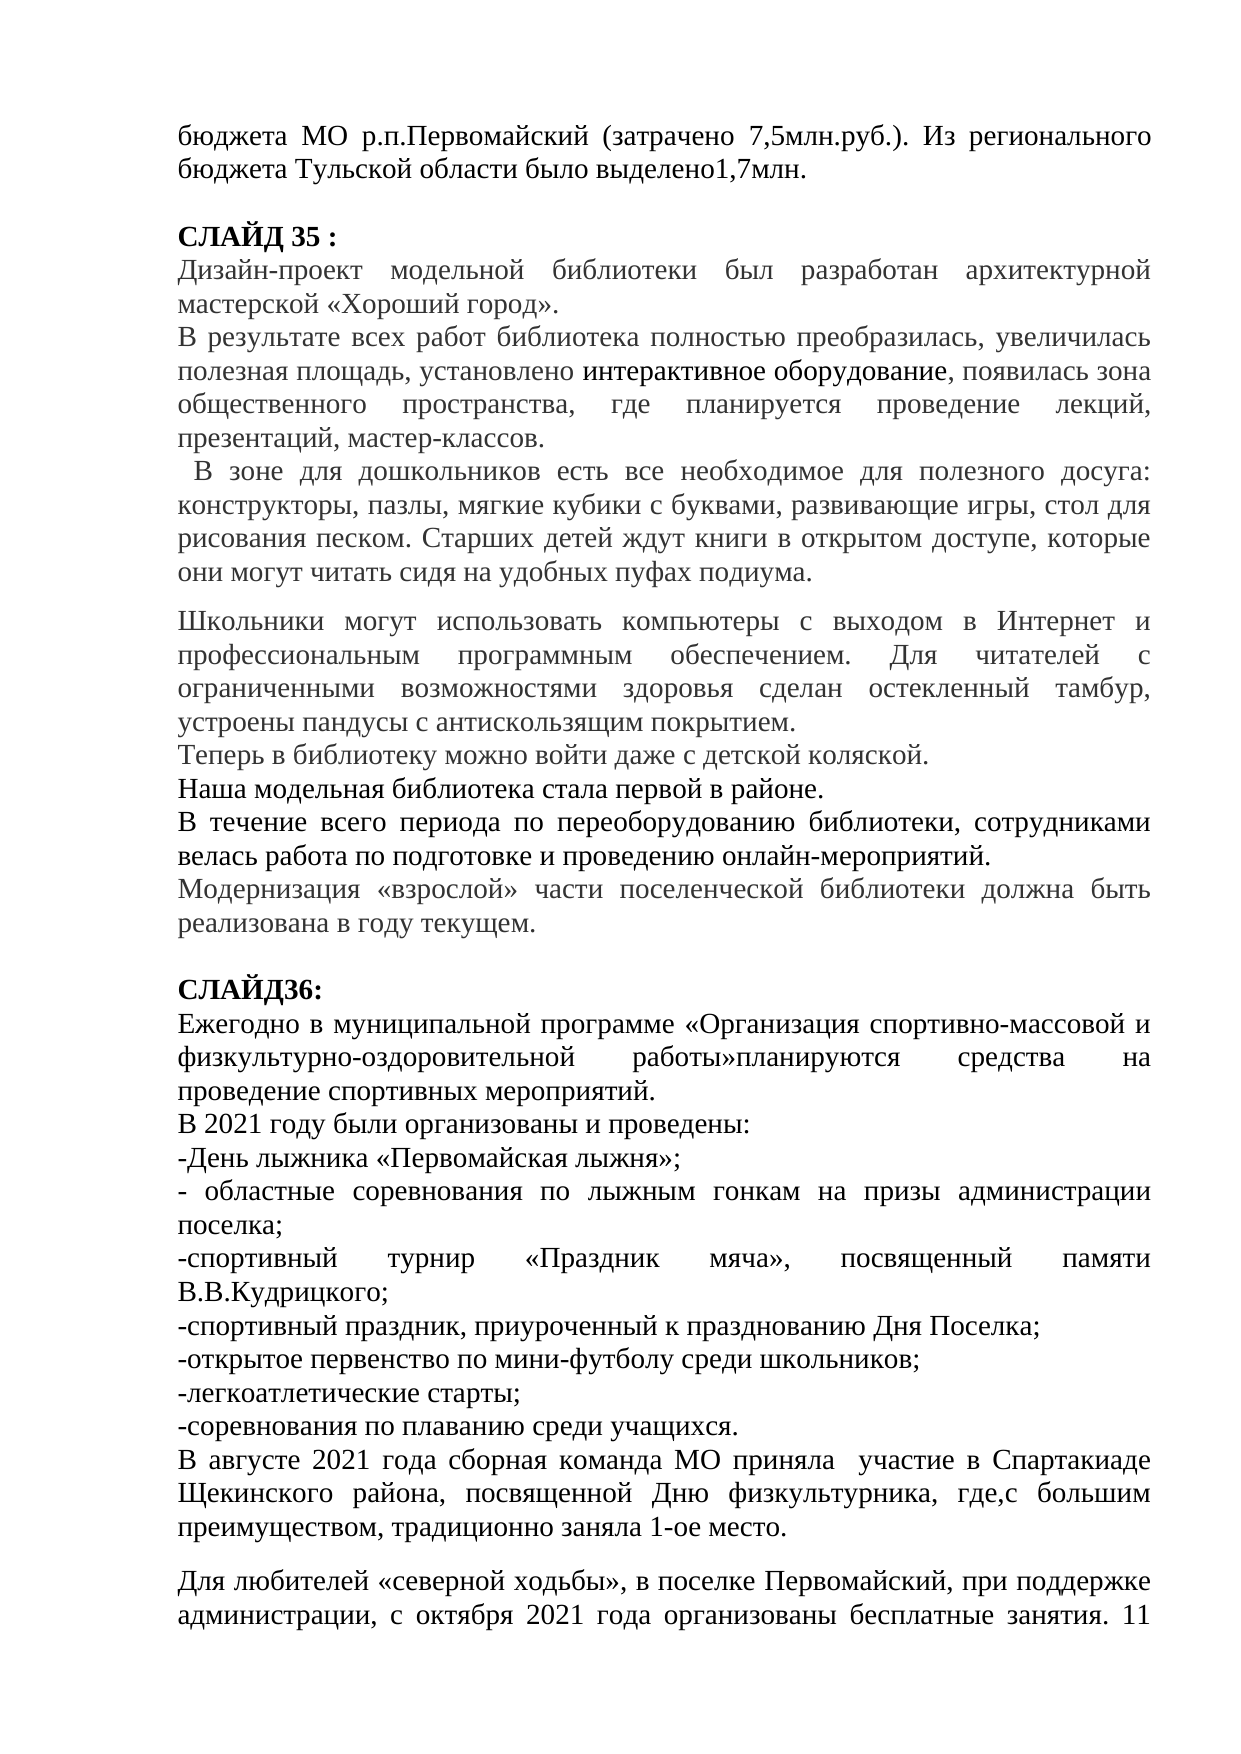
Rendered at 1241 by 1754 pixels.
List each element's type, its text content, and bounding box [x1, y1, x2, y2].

text Дизайн-проект модельной библиотеки был разработан архитектурной мастерской «Хороший город». [177, 252, 1152, 319]
text - областные соревнования по лыжным гонкам на призы администрации поселка; [177, 1173, 1152, 1241]
text -открытое первенство по мини-футболу среди школьников; [177, 1341, 1152, 1375]
text Ежегодно в муниципальной программе «Организация спортивно-массовой и физкультурно-оздоровительной работы»планируются средства на проведение спортивных мероприятий. [177, 1006, 1152, 1106]
text -легкоатлетические старты; [177, 1375, 1152, 1408]
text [177, 1563, 1152, 1630]
text В зоне для дошкольников есть все необходимое для полезного досуга: конструкторы, пазлы, мягкие кубики с буквами, развивающие игры, стол для рисования песком. Старших детей ждут книги в открытом доступе, которые они могут читать сидя на удобных пуфах подиума. [177, 453, 1152, 588]
text Школьники могут использовать компьютеры с выходом в Интернет и профессиональным программным обеспечением. Для читателей с ограниченными возможностями здоровья сделан остекленный тамбур, устроены пандусы с антискользящим покрытием. [177, 603, 1152, 737]
text -соревнования по плаванию среди учащихся. [177, 1408, 1152, 1442]
text Наша модельная библиотека стала первой в районе. [177, 771, 1152, 804]
text -День лыжника «Первомайская лыжня»; [177, 1140, 1152, 1173]
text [177, 118, 1152, 185]
text -спортивный турнир «Праздник мяча», посвященный памяти В.В.Кудрицкого; [177, 1241, 1152, 1308]
text В результате всех работ библиотека полностью преобразилась, увеличилась полезная площадь, установлено интерактивное оборудование, появилась зона общественного пространства, где планируется проведение лекций, презентаций, мастер-классов. [177, 319, 1152, 453]
text СЛАЙД36: [177, 972, 1152, 1006]
text В течение всего периода по переоборудованию библиотеки, сотрудниками велась работа по подготовке и проведению онлайн-мероприятий. [177, 804, 1152, 872]
text В 2021 году были организованы и проведены: [177, 1106, 1152, 1140]
text СЛАЙД 35 : [177, 219, 1152, 252]
text Модернизация «взрослой» части поселенческой библиотеки должна быть реализована в году текущем. [177, 872, 1152, 939]
text -спортивный праздник, приуроченный к празднованию Дня Поселка; [177, 1308, 1152, 1341]
text Теперь в библиотеку можно войти даже с детской коляской. [177, 737, 1152, 771]
text В августе 2021 года сборная команда МО приняла участие в Спартакиаде Щекинского района, посвященной Дню физкультурника, где,с большим преимуществом, традиционно заняла 1-ое место. [177, 1442, 1152, 1542]
